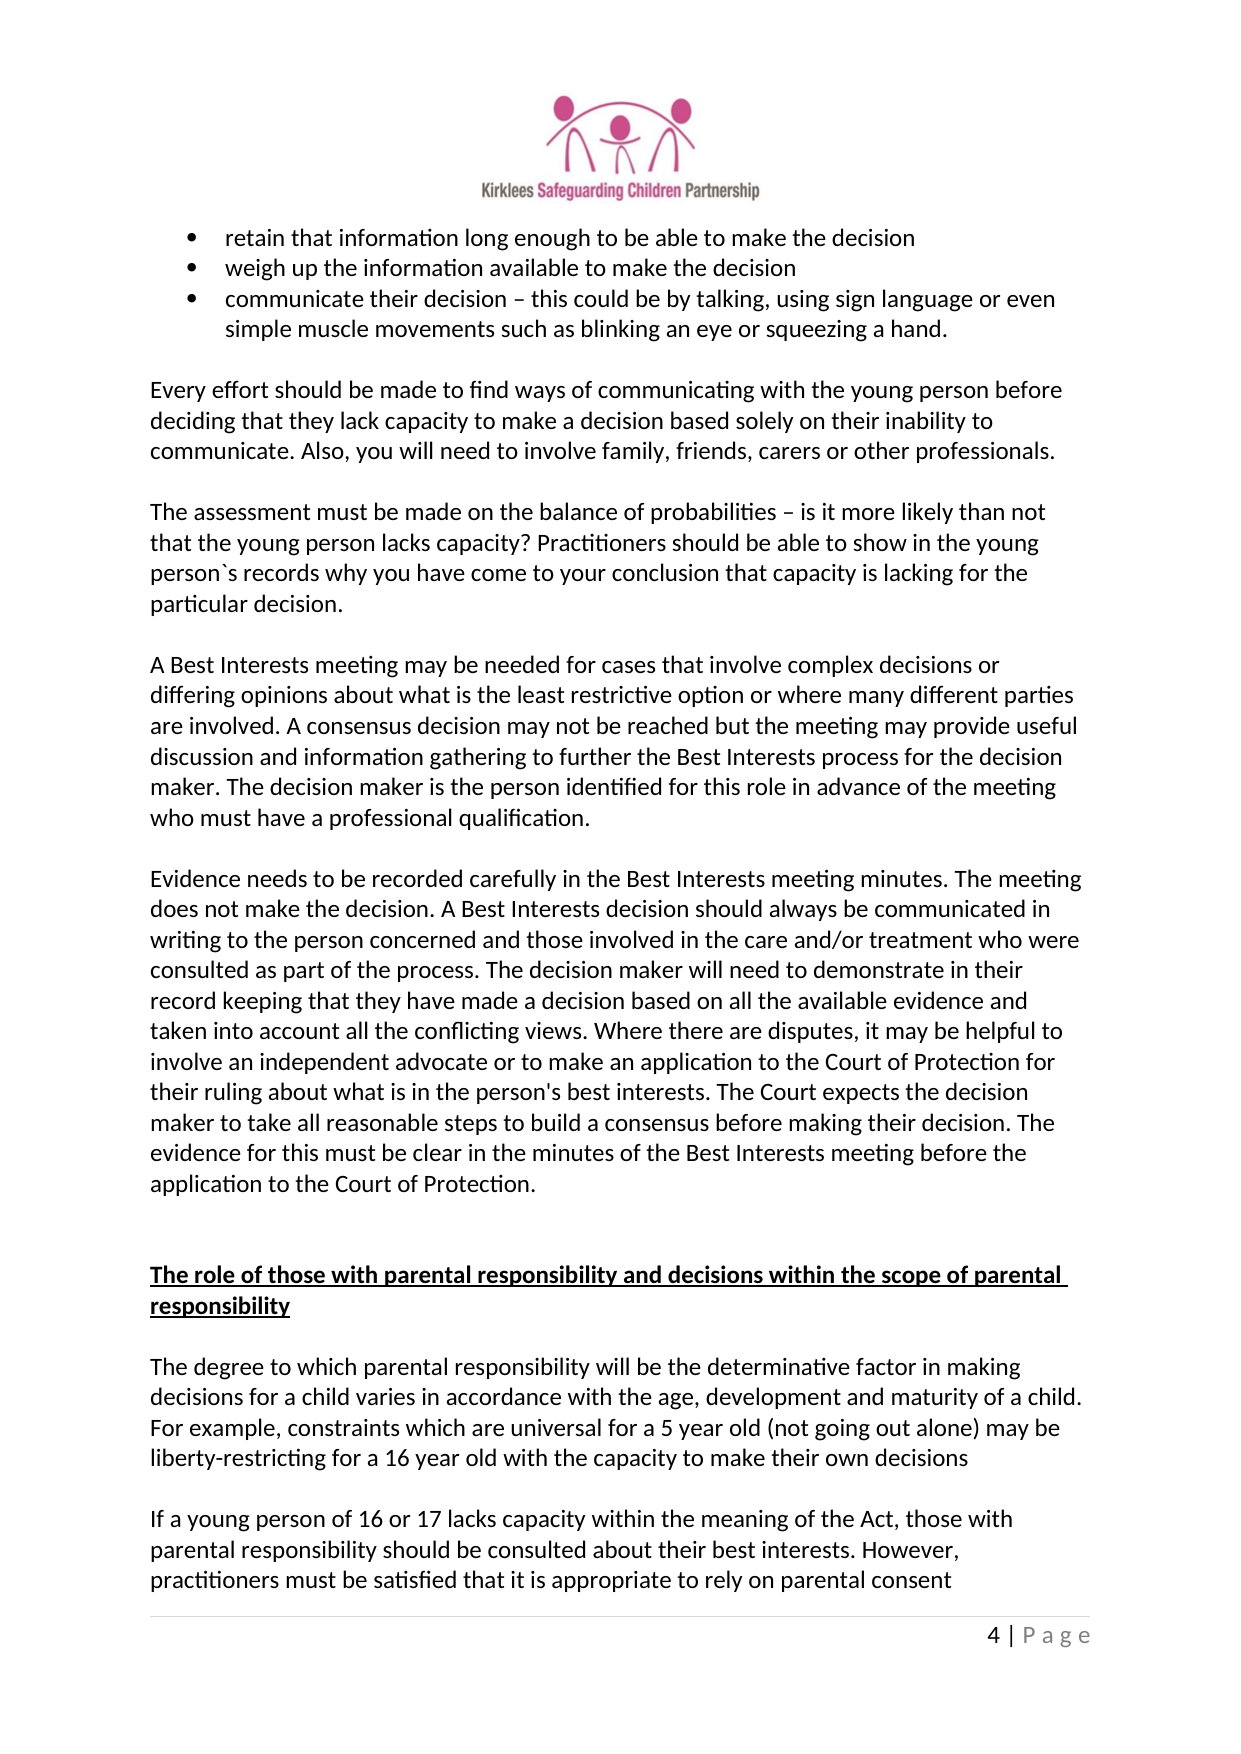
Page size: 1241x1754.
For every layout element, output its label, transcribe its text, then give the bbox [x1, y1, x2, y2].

text The degree to which parental responsibility will be the determinative factor in making decisions for a child varies in accordance with the age, development and maturity of a child. For example, constraints which are universal for a 5 year old (not going out alone) may be liberty-restricting for a 16 year old with the capacity to make their own decisions [150, 1351, 1090, 1473]
text Evidence needs to be recorded carefully in the Best Interests meeting minutes. The meeting does not make the decision. A Best Interests decision should always be communicated in writing to the person concerned and those involved in the care and/or treatment who were consulted as part of the process. The decision maker will need to demonstrate in their record keeping that they have made a decision based on all the available evidence and taken into account all the conflicting views. Where there are disputes, it may be helpful to involve an independent advocate or to make an application to the Court of Protection for their ruling about what is in the person's best interests. The Court expects the decision maker to take all reasonable steps to build a consensus before making their decision. The evidence for this must be clear in the minutes of the Best Interests meeting before the application to the Court of Protection. [150, 863, 1090, 1198]
text The assessment must be made on the balance of probabilities – is it more likely than not that the young person lacks capacity? Practitioners should be able to show in the young person`s records why you have come to your conclusion that capacity is lacking for the particular decision. [150, 496, 1090, 618]
text A Best Interests meeting may be needed for cases that involve complex decisions or differing opinions about what is the least restrictive option or where many different parties are involved. A consensus decision may not be reached but the meeting may provide useful discussion and information gathering to further the Best Interests process for the decision maker. The decision maker is the person identified for this role in advance of the meeting who must have a professional qualification. [150, 649, 1090, 832]
text The role of those with parental responsibility and decisions within the scope of parental responsibility [150, 1259, 1090, 1321]
list retain that information long enough to be able to make the decision [187, 222, 1090, 252]
list weigh up the information available to make the decision [187, 252, 1090, 283]
text Every effort should be made to find ways of communicating with the young person before deciding that they lack capacity to make a decision based solely on their inability to communicate. Also, you will need to involve family, friends, carers or other professionals. [150, 374, 1090, 466]
list communicate their decision – this could be by talking, using sign language or even simple muscle movements such as blinking an eye or squeezing a hand. [187, 283, 1090, 344]
picture [469, 73, 772, 222]
